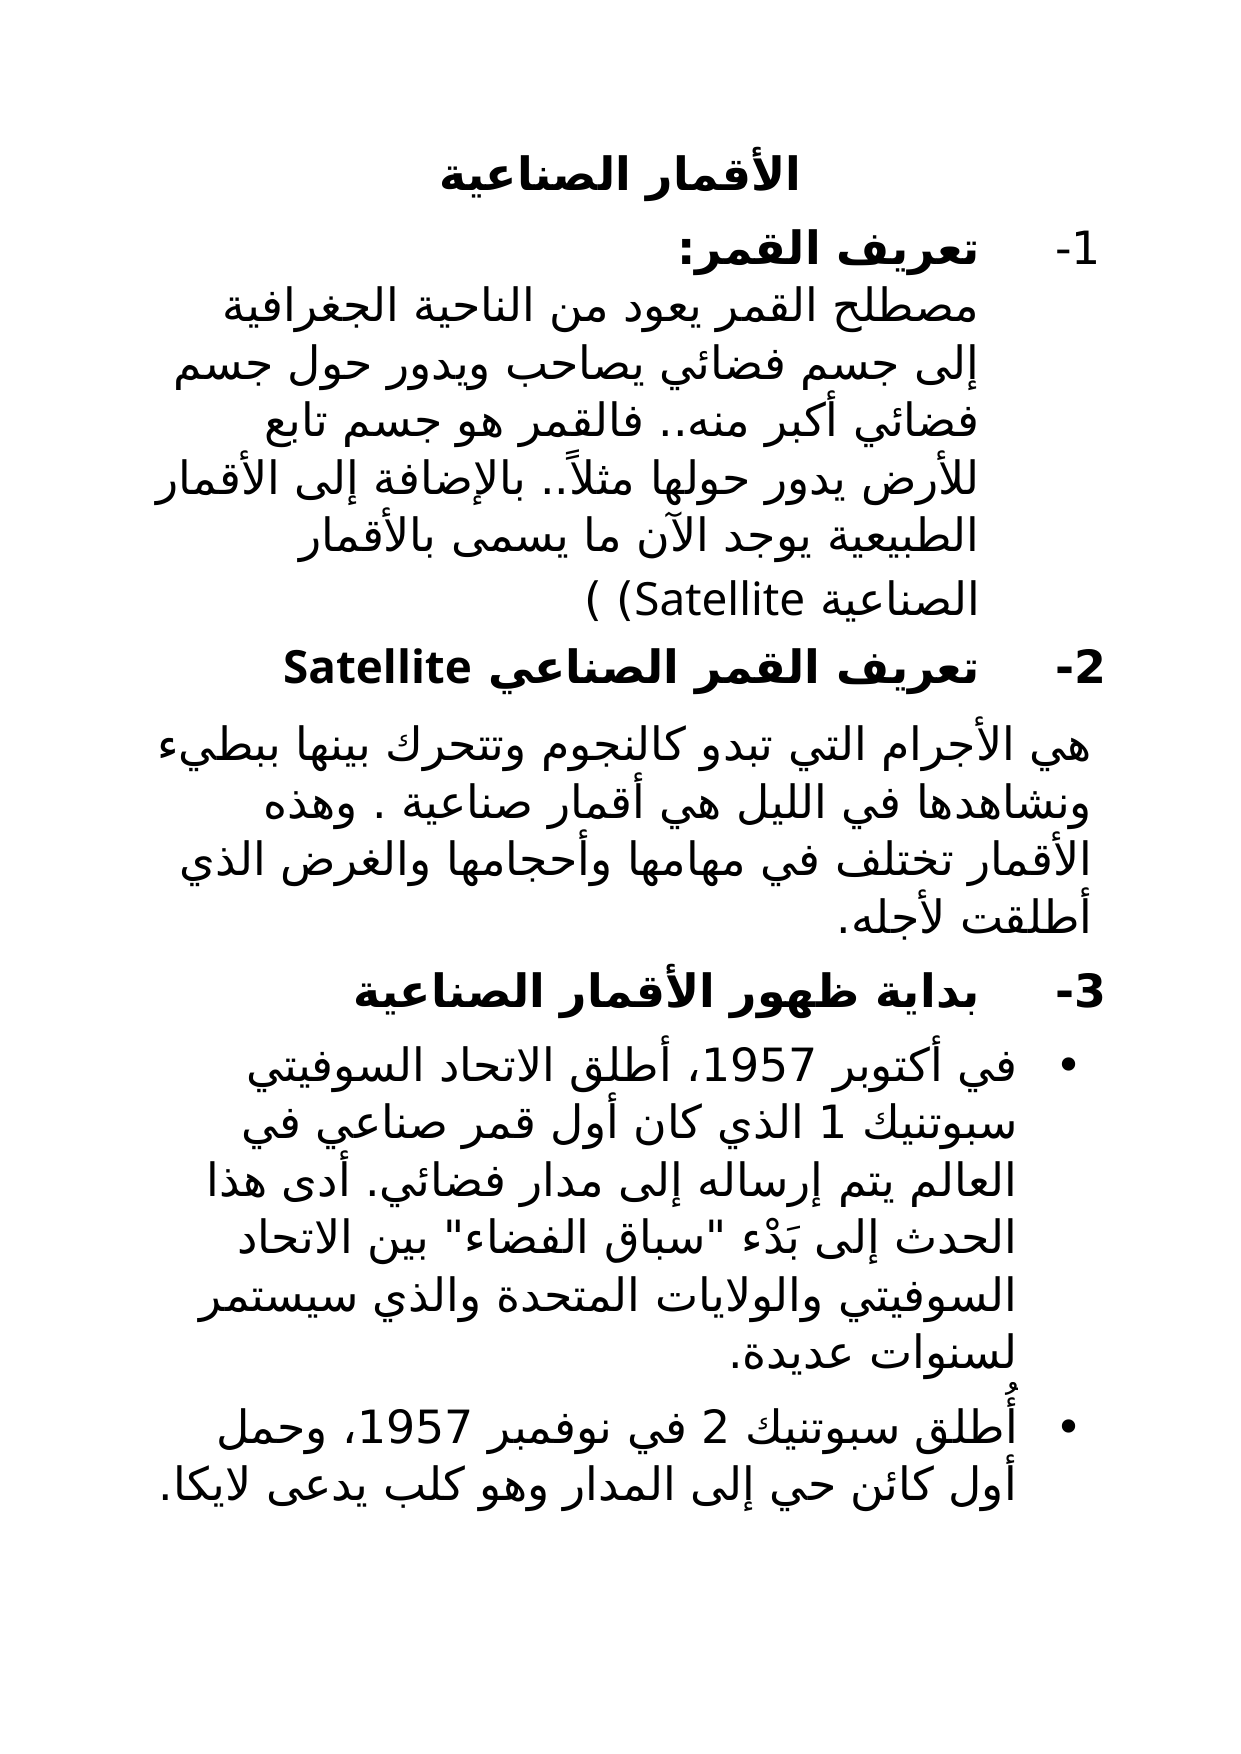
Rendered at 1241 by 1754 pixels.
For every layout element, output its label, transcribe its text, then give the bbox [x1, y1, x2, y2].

list بداية ظهور الأقمار الصناعية [148, 965, 1055, 1018]
list تعريف القمر الصناعي Satellite [148, 634, 1055, 696]
list في أكتوبر 1957، أطلق الاتحاد السوفيتي سبوتنيك 1 الذي كان أول قمر صناعي في العالم يتم إرساله إلى مدار فضائي. أدى هذا الحدث إلى بَدْء "سباق الفضاء" بين الاتحاد السوفيتي والولايات المتحدة والذي سيستمر لسنوات عديدة. [148, 1039, 1055, 1380]
text هي الأجرام التي تبدو كالنجوم وتتحرك بينها ببطيء ونشاهدها في الليل هي أقمار صناعية . وهذه الأقمار تختلف في مهامها وأحجامها والغرض الذي أطلقت لأجله. [148, 718, 1093, 944]
list تعريف القمر: مصطلح القمر يعود من الناحية الجغرافية إلى جسم فضائي يصاحب ويدور حول جسم فضائي أكبر منه.. فالقمر هو جسم تابع للأرض يدور حولها مثلاً.. بالإضافة إلى الأقمار الطبيعية يوجد الآن ما يسمى بالأقمار الصناعية Satellite) ) [148, 222, 1055, 629]
list أُطلق سبوتنيك 2 في نوفمبر 1957، وحمل أول كائن حي إلى المدار وهو كلب يدعى لايكا. [148, 1401, 1055, 1511]
text الأقمار الصناعية [148, 148, 1093, 201]
